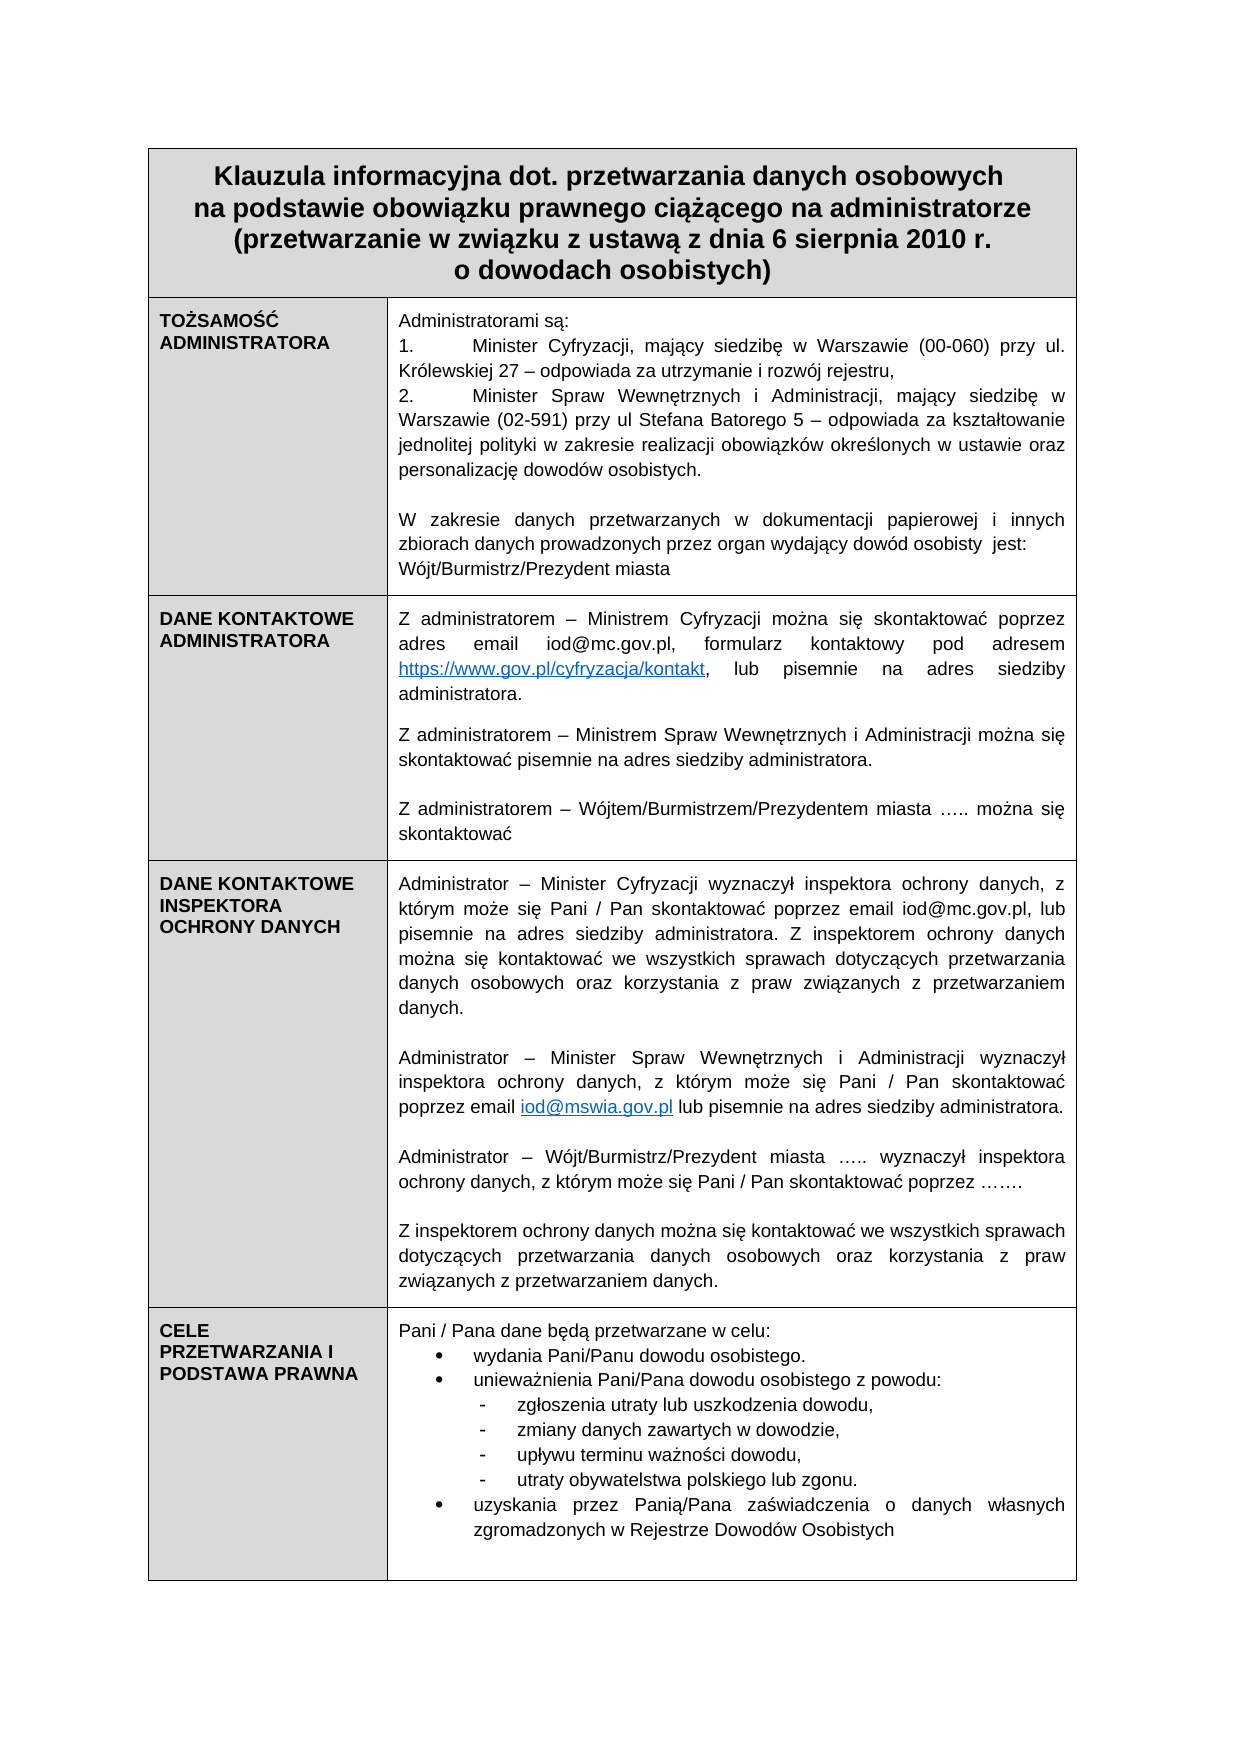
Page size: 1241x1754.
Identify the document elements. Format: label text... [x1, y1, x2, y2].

table_cell Administratorami są: 1. Minister Cyfryzacji, mający siedzibę w Warszawie (00-060) przy ul. Królewskiej 27 – odpowiada za utrzymanie i rozwój rejestru, 2. Minister Spraw Wewnętrznych i Administracji, mający siedzibę w Warszawie (02-591) przy ul Stefana Batorego 5 – odpowiada za kształtowanie jednolitej polityki w zakresie realizacji obowiązków określonych w ustawie oraz personalizację dowodów osobistych. W zakresie danych przetwarzanych w dokumentacji papierowej i innych zbiorach danych prowadzonych przez organ wydający dowód osobisty jest: Wójt/Burmistrz/Prezydent miasta [388, 298, 1076, 595]
table_cell CELE PRZETWARZANIA I PODSTAWA PRAWNA [149, 1308, 387, 1580]
table_header Klauzula informacyjna dot. przetwarzania danych osobowych na podstawie obowiązku prawnego ciążącego na administratorze (przetwarzanie w związku z ustawą z dnia 6 sierpnia 2010 r. o dowodach osobistych) [149, 149, 1076, 297]
table_cell DANE KONTAKTOWE INSPEKTORA OCHRONY DANYCH [149, 861, 387, 1307]
table_cell DANE KONTAKTOWE ADMINISTRATORA [149, 596, 387, 860]
table_cell Administrator – Minister Cyfryzacji wyznaczył inspektora ochrony danych, z którym może się Pani / Pan skontaktować poprzez email iod@mc.gov.pl, lub pisemnie na adres siedziby administratora. Z inspektorem ochrony danych można się kontaktować we wszystkich sprawach dotyczących przetwarzania danych osobowych oraz korzystania z praw związanych z przetwarzaniem danych. Administrator – Minister Spraw Wewnętrznych i Administracji wyznaczył inspektora ochrony danych, z którym może się Pani / Pan skontaktować poprzez email iod@mswia.gov.pl lub pisemnie na adres siedziby administratora. Administrator – Wójt/Burmistrz/Prezydent miasta ….. wyznaczył inspektora ochrony danych, z którym może się Pani / Pan skontaktować poprzez ……. Z inspektorem ochrony danych można się kontaktować we wszystkich sprawach dotyczących przetwarzania danych osobowych oraz korzystania z praw związanych z przetwarzaniem danych. [388, 861, 1076, 1307]
table_cell TOŻSAMOŚĆ ADMINISTRATORA [149, 298, 387, 595]
table_cell Z administratorem – Ministrem Cyfryzacji można się skontaktować poprzez adres email iod@mc.gov.pl, formularz kontaktowy pod adresem https://www.gov.pl/cyfryzacja/kontakt, lub pisemnie na adres siedziby administratora. Z administratorem – Ministrem Spraw Wewnętrznych i Administracji można się skontaktować pisemnie na adres siedziby administratora. Z administratorem – Wójtem/Burmistrzem/Prezydentem miasta ….. można się skontaktować [388, 596, 1076, 860]
